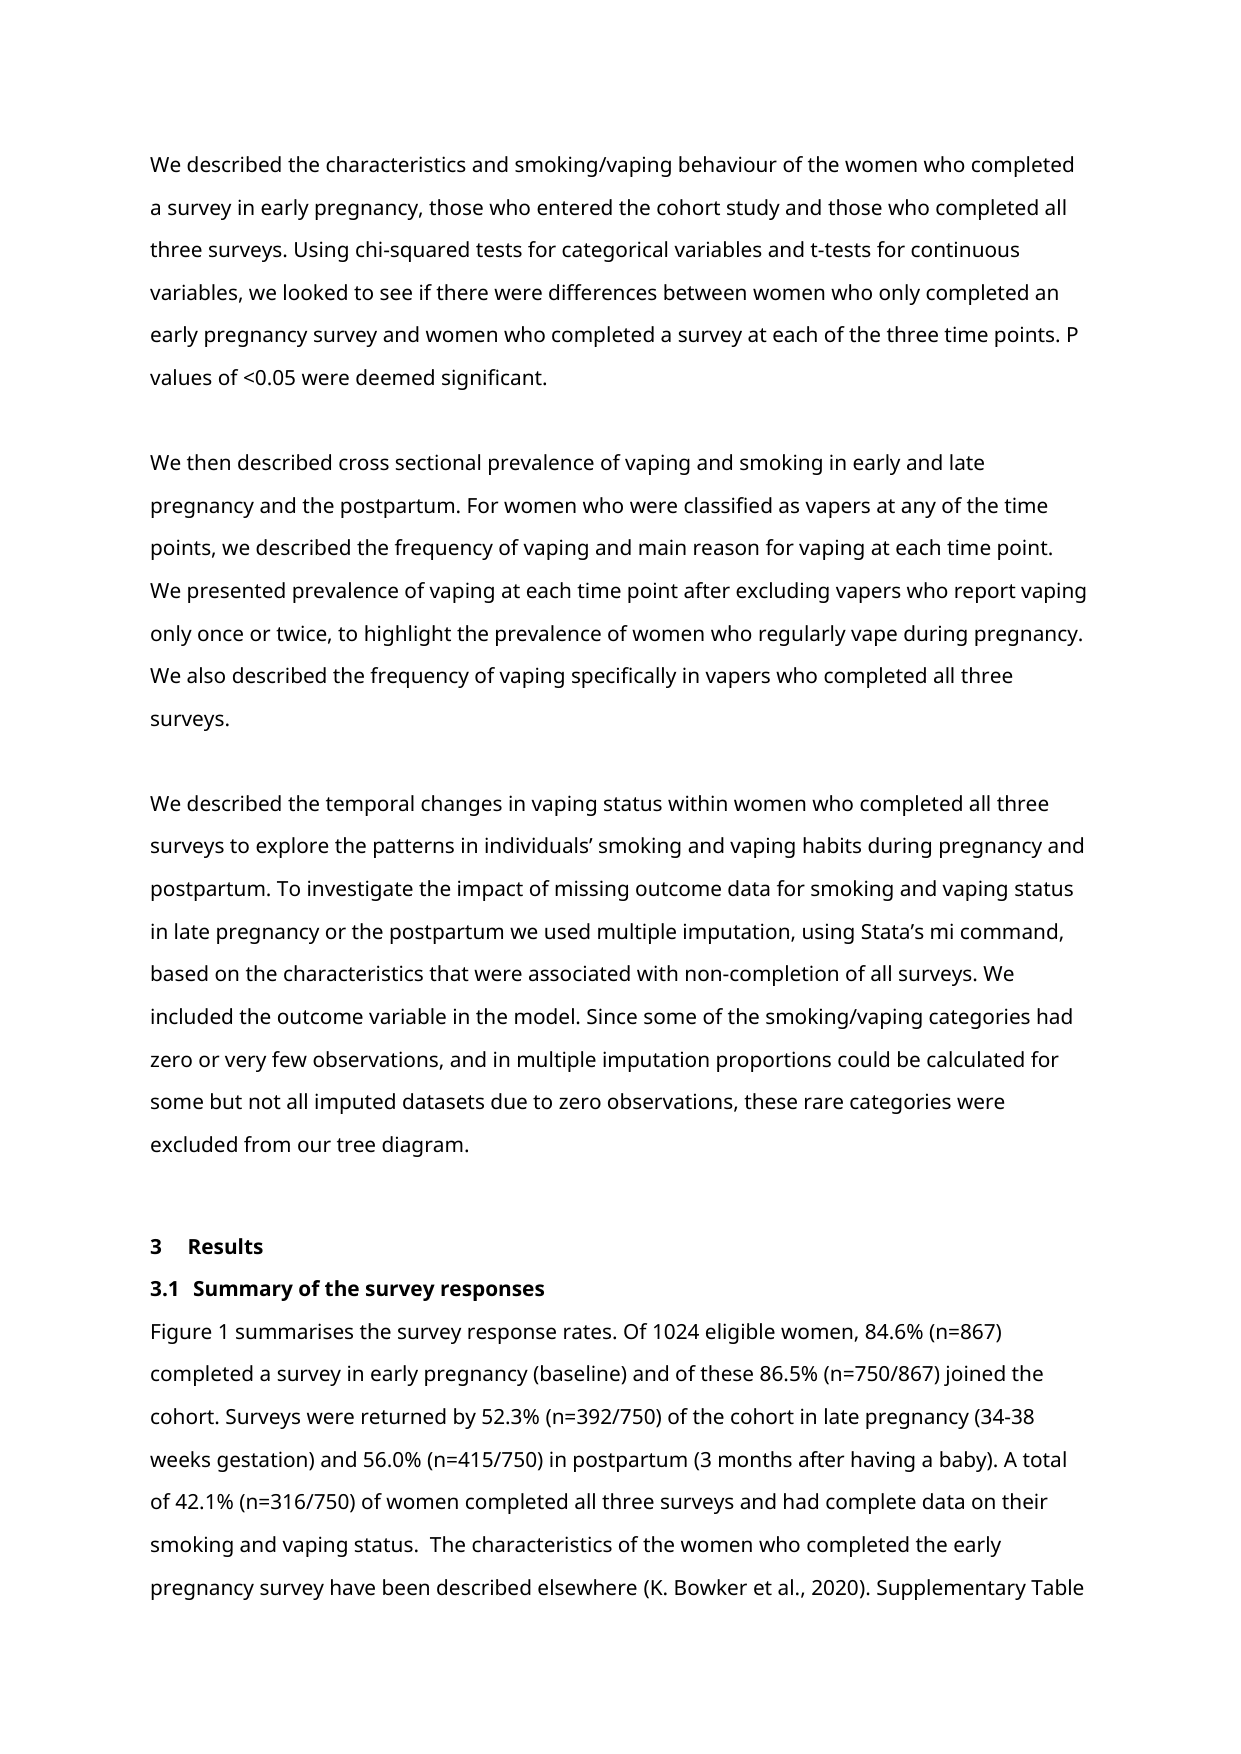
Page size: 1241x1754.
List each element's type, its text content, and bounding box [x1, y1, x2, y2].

text We then described cross sectional prevalence of vaping and smoking in early and late pregnancy and the postpartum. For women who were classified as vapers at any of the time points, we described the frequency of vaping and main reason for vaping at each time point. We presented prevalence of vaping at each time point after excluding vapers who report vaping only once or twice, to highlight the prevalence of women who regularly vape during pregnancy. We also described the frequency of vaping specifically in vapers who completed all three surveys. [150, 448, 1090, 732]
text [150, 1317, 1090, 1601]
list Summary of the survey responses [150, 1274, 1090, 1303]
text We described the characteristics and smoking/vaping behaviour of the women who completed a survey in early pregnancy, those who entered the cohort study and those who completed all three surveys. Using chi-squared tests for categorical variables and t-tests for continuous variables, we looked to see if there were differences between women who only completed an early pregnancy survey and women who completed a survey at each of the three time points. P values of <0.05 were deemed significant. [150, 150, 1090, 391]
list Results [150, 1232, 1090, 1260]
text We described the temporal changes in vaping status within women who completed all three surveys to explore the patterns in individuals’ smoking and vaping habits during pregnancy and postpartum. To investigate the impact of missing outcome data for smoking and vaping status in late pregnancy or the postpartum we used multiple imputation, using Stata’s mi command, based on the characteristics that were associated with non-completion of all surveys. We included the outcome variable in the model. Since some of the smoking/vaping categories had zero or very few observations, and in multiple imputation proportions could be calculated for some but not all imputed datasets due to zero observations, these rare categories were excluded from our tree diagram. [150, 789, 1090, 1158]
